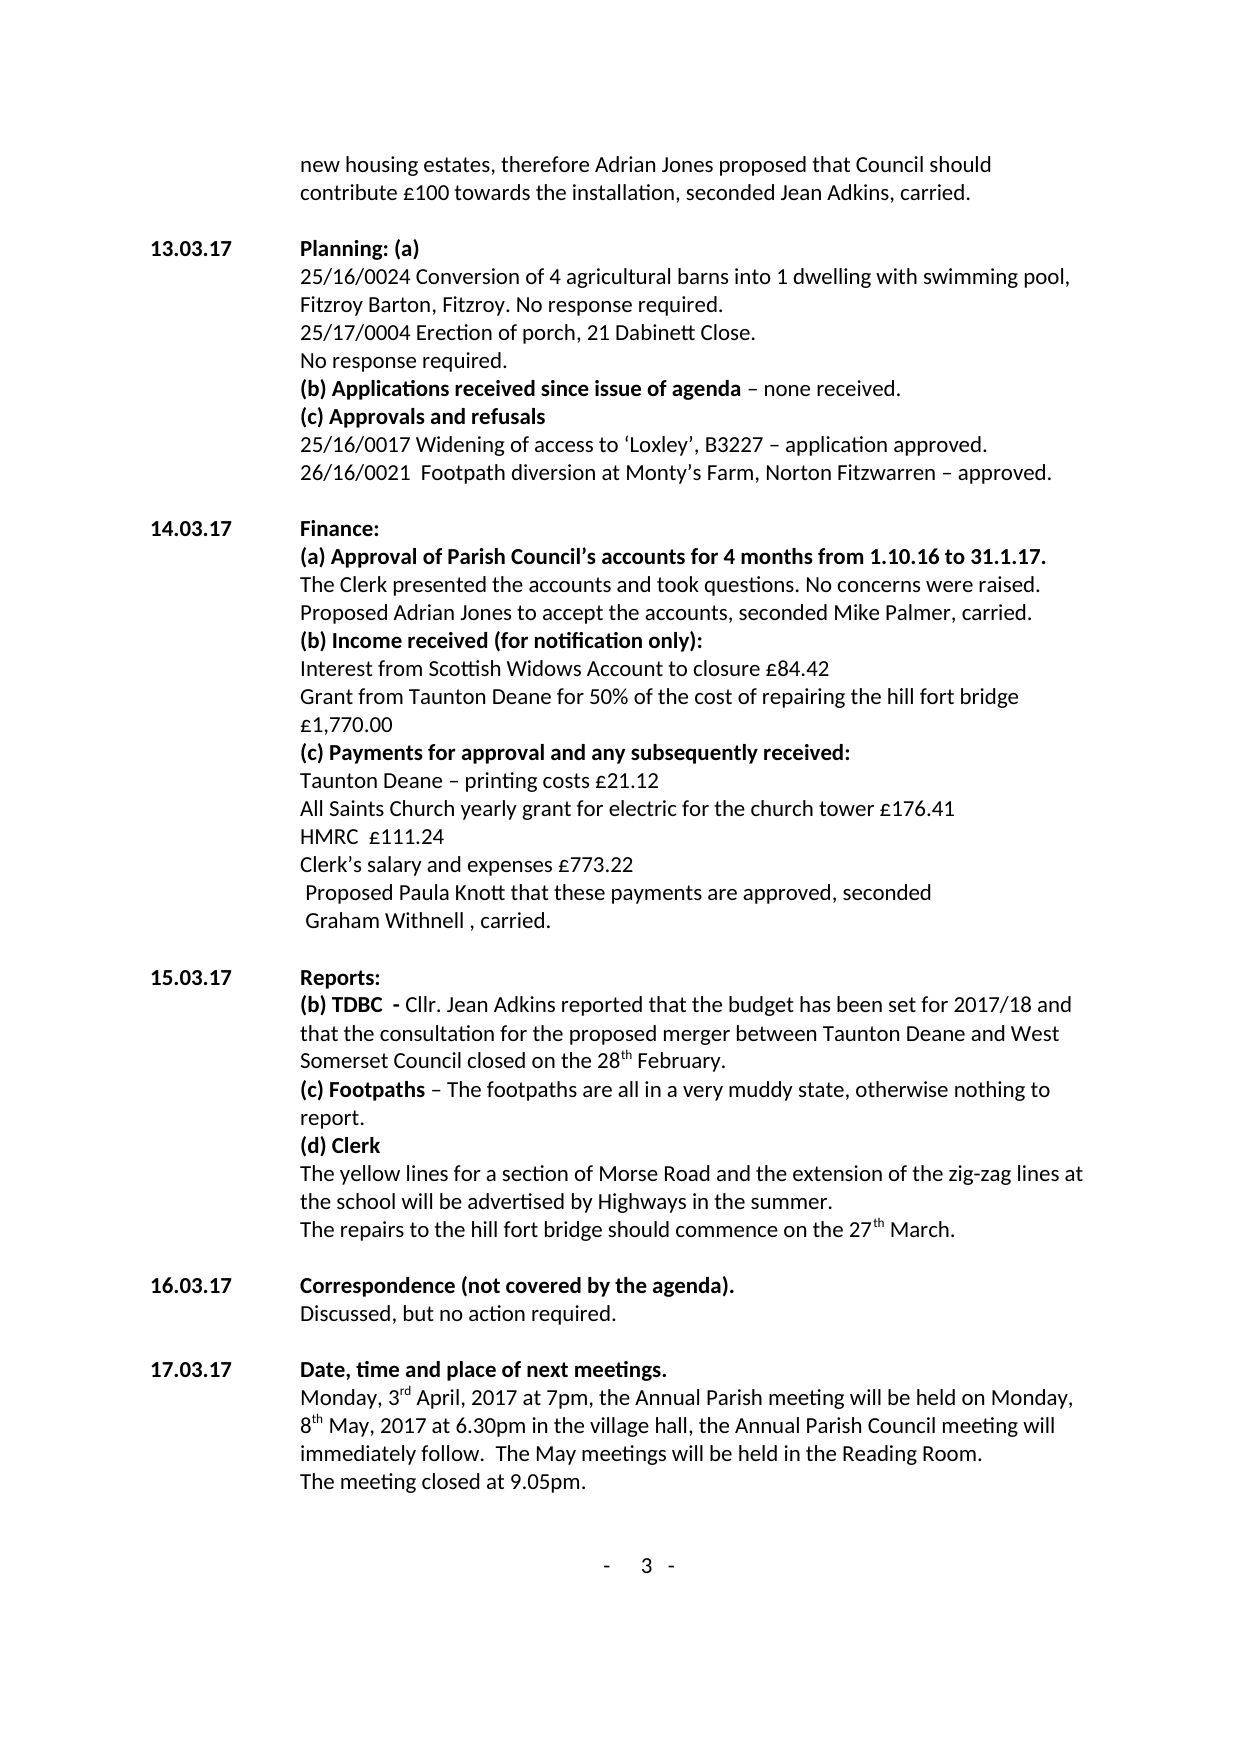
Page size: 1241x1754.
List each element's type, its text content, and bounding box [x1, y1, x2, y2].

text Interest from Scottish Widows Account to closure £84.42 [150, 654, 1090, 682]
text Fitzroy Barton, Fitzroy. No response required. [150, 290, 1090, 318]
text 25/16/0024 Conversion of 4 agricultural barns into 1 dwelling with swimming pool, [150, 262, 1090, 290]
text 26/16/0021 Footpath diversion at Monty’s Farm, Norton Fitzwarren – approved. [150, 458, 1090, 486]
text (a) Approval of Parish Council’s accounts for 4 months from 1.10.16 to 31.1.17. [150, 542, 1090, 570]
text Proposed Paula Knott that these payments are approved, seconded [150, 878, 1090, 907]
text No response required. [150, 346, 1090, 374]
text (c) Payments for approval and any subsequently received: [150, 738, 1090, 766]
text report. [150, 1103, 1090, 1131]
text 16.03.17 Correspondence (not covered by the agenda). [150, 1271, 1090, 1299]
text HMRC £111.24 [150, 822, 1090, 851]
text The yellow lines for a section of Morse Road and the extension of the zig-zag lines at [150, 1159, 1090, 1187]
text Grant from Taunton Deane for 50% of the cost of repairing the hill fort bridge [150, 682, 1090, 710]
text (c) Approvals and refusals [150, 402, 1090, 430]
text 13.03.17 Planning: (a) [150, 234, 1090, 262]
text 15.03.17 Reports: [150, 963, 1090, 991]
text The Clerk presented the accounts and took questions. No concerns were raised. [150, 570, 1090, 598]
text (b) TDBC - Cllr. Jean Adkins reported that the budget has been set for 2017/18 and [150, 991, 1090, 1019]
text (d) Clerk [150, 1131, 1090, 1159]
text Graham Withnell , carried. [225, 907, 1090, 934]
text Clerk’s salary and expenses £773.22 [150, 851, 1090, 878]
text (c) Footpaths – The footpaths are all in a very muddy state, otherwise nothing to [150, 1075, 1090, 1103]
text 25/16/0017 Widening of access to ‘Loxley’, B3227 – application approved. [150, 430, 1090, 458]
text The repairs to the hill fort bridge should commence on the 27th March. [150, 1215, 1090, 1243]
text Taunton Deane – printing costs £21.12 [150, 766, 1090, 794]
text (b) Income received (for notification only): [150, 626, 1090, 654]
text 17.03.17 Date, time and place of next meetings. [150, 1355, 1090, 1383]
text immediately follow. The May meetings will be held in the Reading Room. [150, 1439, 1090, 1467]
text Somerset Council closed on the 28th February. [150, 1047, 1090, 1075]
text new housing estates, therefore Adrian Jones proposed that Council should [150, 150, 1090, 178]
text 14.03.17 Finance: [150, 514, 1090, 542]
list 3 - [187, 1551, 1090, 1579]
text Monday, 3rd April, 2017 at 7pm, the Annual Parish meeting will be held on Monday, [150, 1383, 1090, 1411]
text The meeting closed at 9.05pm. [150, 1467, 1090, 1495]
text £1,770.00 [150, 710, 1090, 738]
text Proposed Adrian Jones to accept the accounts, seconded Mike Palmer, carried. [150, 598, 1090, 626]
text that the consultation for the proposed merger between Taunton Deane and West [150, 1019, 1090, 1047]
text Discussed, but no action required. [150, 1299, 1090, 1327]
text (b) Applications received since issue of agenda – none received. [150, 374, 1090, 402]
text contribute £100 towards the installation, seconded Jean Adkins, carried. [150, 178, 1090, 206]
text the school will be advertised by Highways in the summer. [150, 1187, 1090, 1215]
text 25/17/0004 Erection of porch, 21 Dabinett Close. [150, 318, 1090, 346]
text All Saints Church yearly grant for electric for the church tower £176.41 [150, 794, 1090, 822]
text 8th May, 2017 at 6.30pm in the village hall, the Annual Parish Council meeting will [150, 1411, 1090, 1439]
